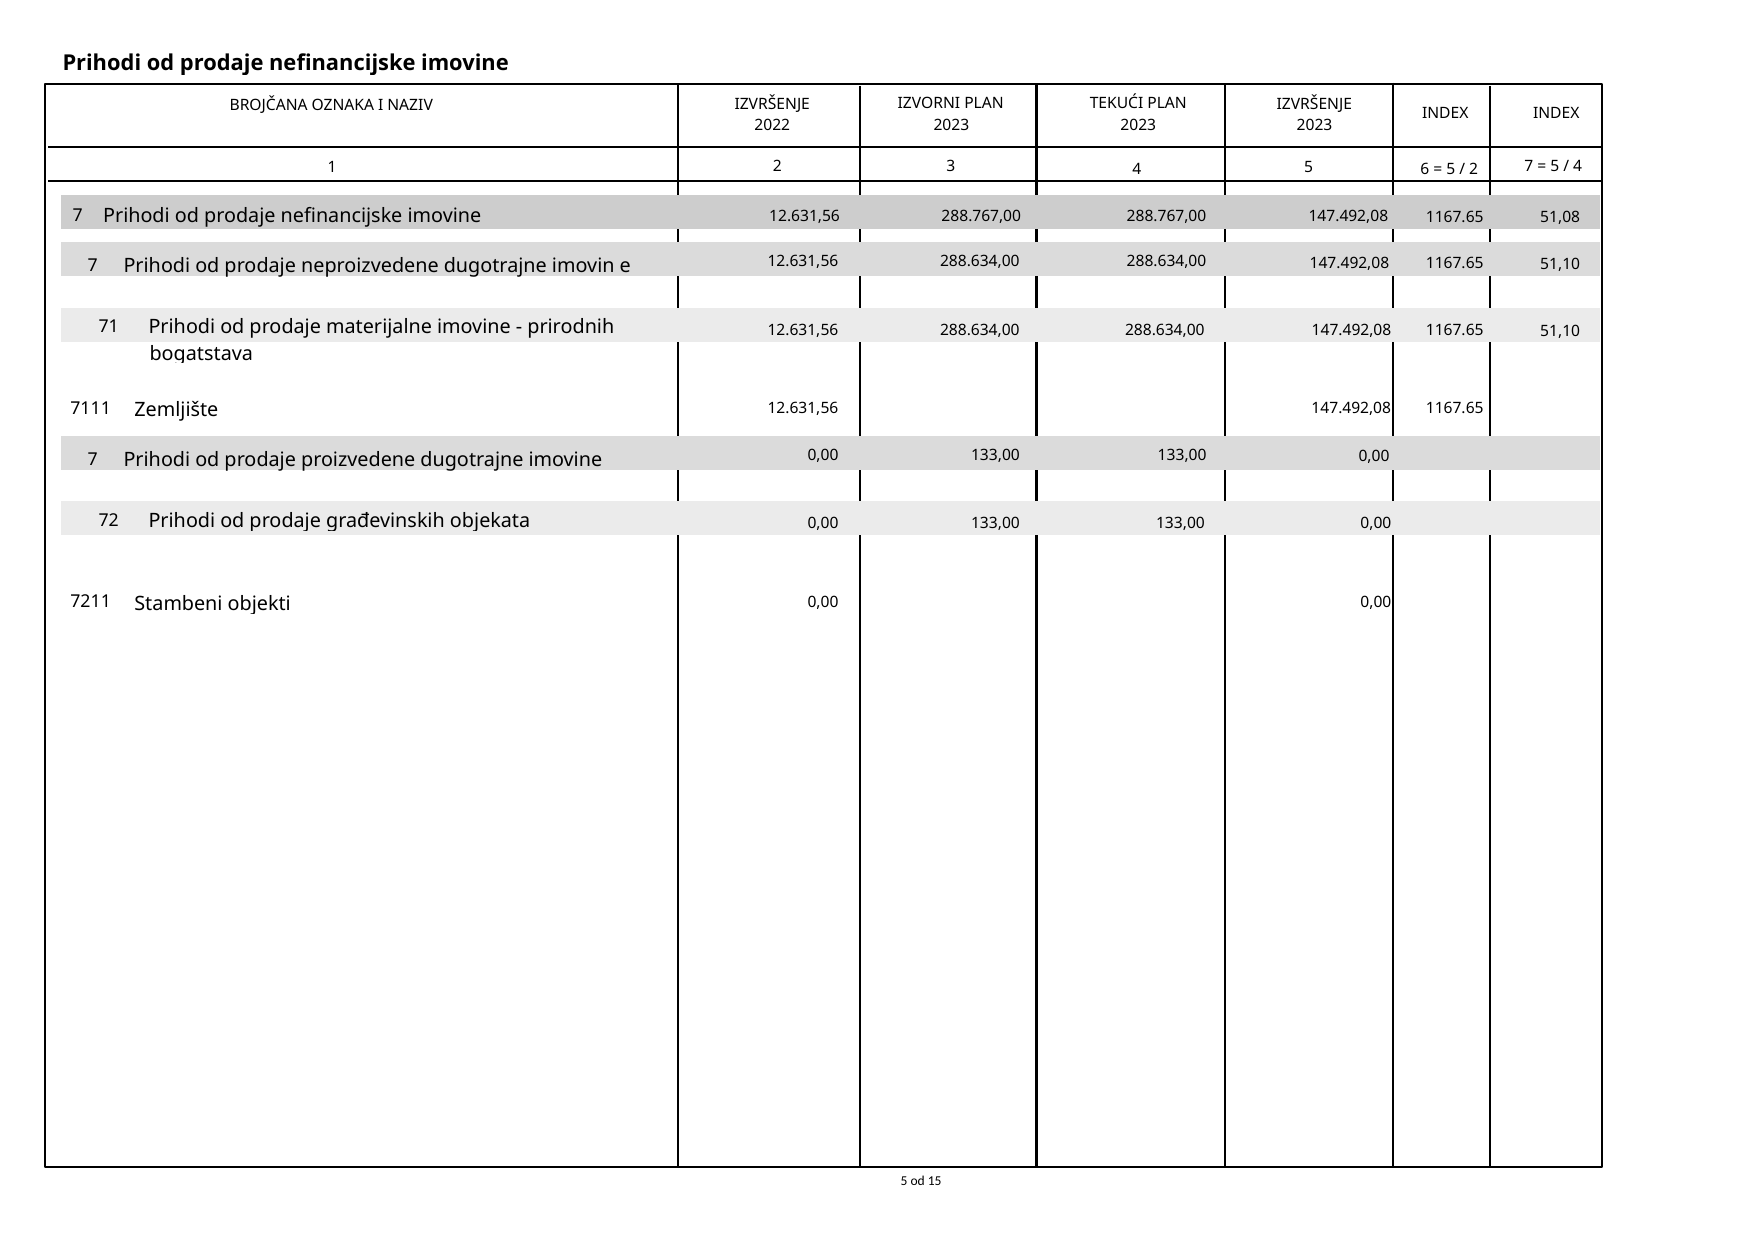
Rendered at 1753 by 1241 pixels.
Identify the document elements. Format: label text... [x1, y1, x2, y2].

text 51,08 [1531, 206, 1580, 226]
text Prihodi od prodaje proizvedene dugotrajne imovine [123, 445, 668, 470]
text 1 [325, 156, 339, 177]
text 2 [770, 154, 784, 176]
text 288.767,00 [1056, 204, 1206, 224]
text 2023 [1248, 114, 1380, 135]
text 71 [87, 253, 103, 276]
text IZVORNI PLAN 2023 [889, 92, 1012, 134]
text INDEX [1526, 101, 1586, 123]
text Prihodi od prodaje nefinancijske imovine [62, 47, 1004, 75]
text 133,00 [1054, 512, 1204, 532]
text 288.767,00 [881, 204, 1021, 224]
text Prihodi od prodaje nefinancijske imovine [103, 201, 670, 226]
text 4 [1129, 158, 1144, 179]
text Zemljište [134, 395, 668, 420]
text 721 [98, 508, 128, 531]
text Prihodi od prodaje materijalne imovine - prirodnih bogatstava [148, 312, 672, 362]
text 12.631,56 [697, 318, 838, 338]
text 147.492,08 [1242, 318, 1391, 338]
text BROJČANA OZNAKA I NAZIV [203, 93, 459, 115]
text 711 [98, 314, 128, 337]
text 147.492,08 [1242, 251, 1389, 271]
text 147.492,08 [1240, 204, 1388, 224]
text TEKUĆI PLAN [1076, 92, 1200, 113]
text 7211 [70, 589, 114, 612]
text Stambeni objekti [134, 589, 668, 614]
text 7 = 5 / 4 [1514, 154, 1592, 176]
text 288.634,00 [879, 250, 1019, 270]
text IZVRŠENJE [706, 93, 838, 114]
text 7111 [70, 395, 114, 418]
text 2022 [706, 114, 838, 135]
text 133,00 [879, 443, 1019, 463]
text 1167.65 [1401, 397, 1487, 417]
text 288.634,00 [1054, 318, 1204, 338]
text 1167.65 [1420, 318, 1487, 338]
text 6 = 5 / 2 [1412, 158, 1486, 179]
text Prihodi od prodaje neproizvedene dugotrajne imovin e [123, 251, 668, 278]
text 0,00 [697, 512, 838, 532]
text INDEX [1415, 101, 1475, 123]
text Prihodi od prodaje građevinskih objekata [148, 506, 672, 531]
text 12.631,56 [697, 250, 838, 270]
text 288.634,00 [879, 318, 1019, 338]
text 0,00 [697, 590, 838, 610]
text 51,10 [1531, 253, 1580, 273]
text 3 [943, 154, 958, 176]
text 133,00 [1056, 443, 1206, 463]
text 1167.65 [1415, 251, 1487, 271]
text 12.631,56 [698, 204, 840, 224]
text 72 [87, 447, 103, 470]
text 147.492,08 [1243, 397, 1391, 417]
text 0,00 [1243, 590, 1391, 610]
text 5 [1301, 156, 1316, 177]
text 51,10 [1531, 320, 1580, 340]
text 0,00 [697, 443, 838, 463]
text 133,00 [879, 512, 1019, 532]
text IZVRŠENJE [1248, 93, 1380, 114]
text 288.634,00 [1056, 250, 1206, 270]
text 2023 [1076, 113, 1200, 134]
text 1167.65 [1415, 206, 1487, 226]
text 0,00 [1242, 512, 1391, 532]
text 12.631,56 [697, 397, 838, 417]
text 0,00 [1242, 445, 1389, 465]
text 5 od 15 [637, 1172, 1198, 1188]
